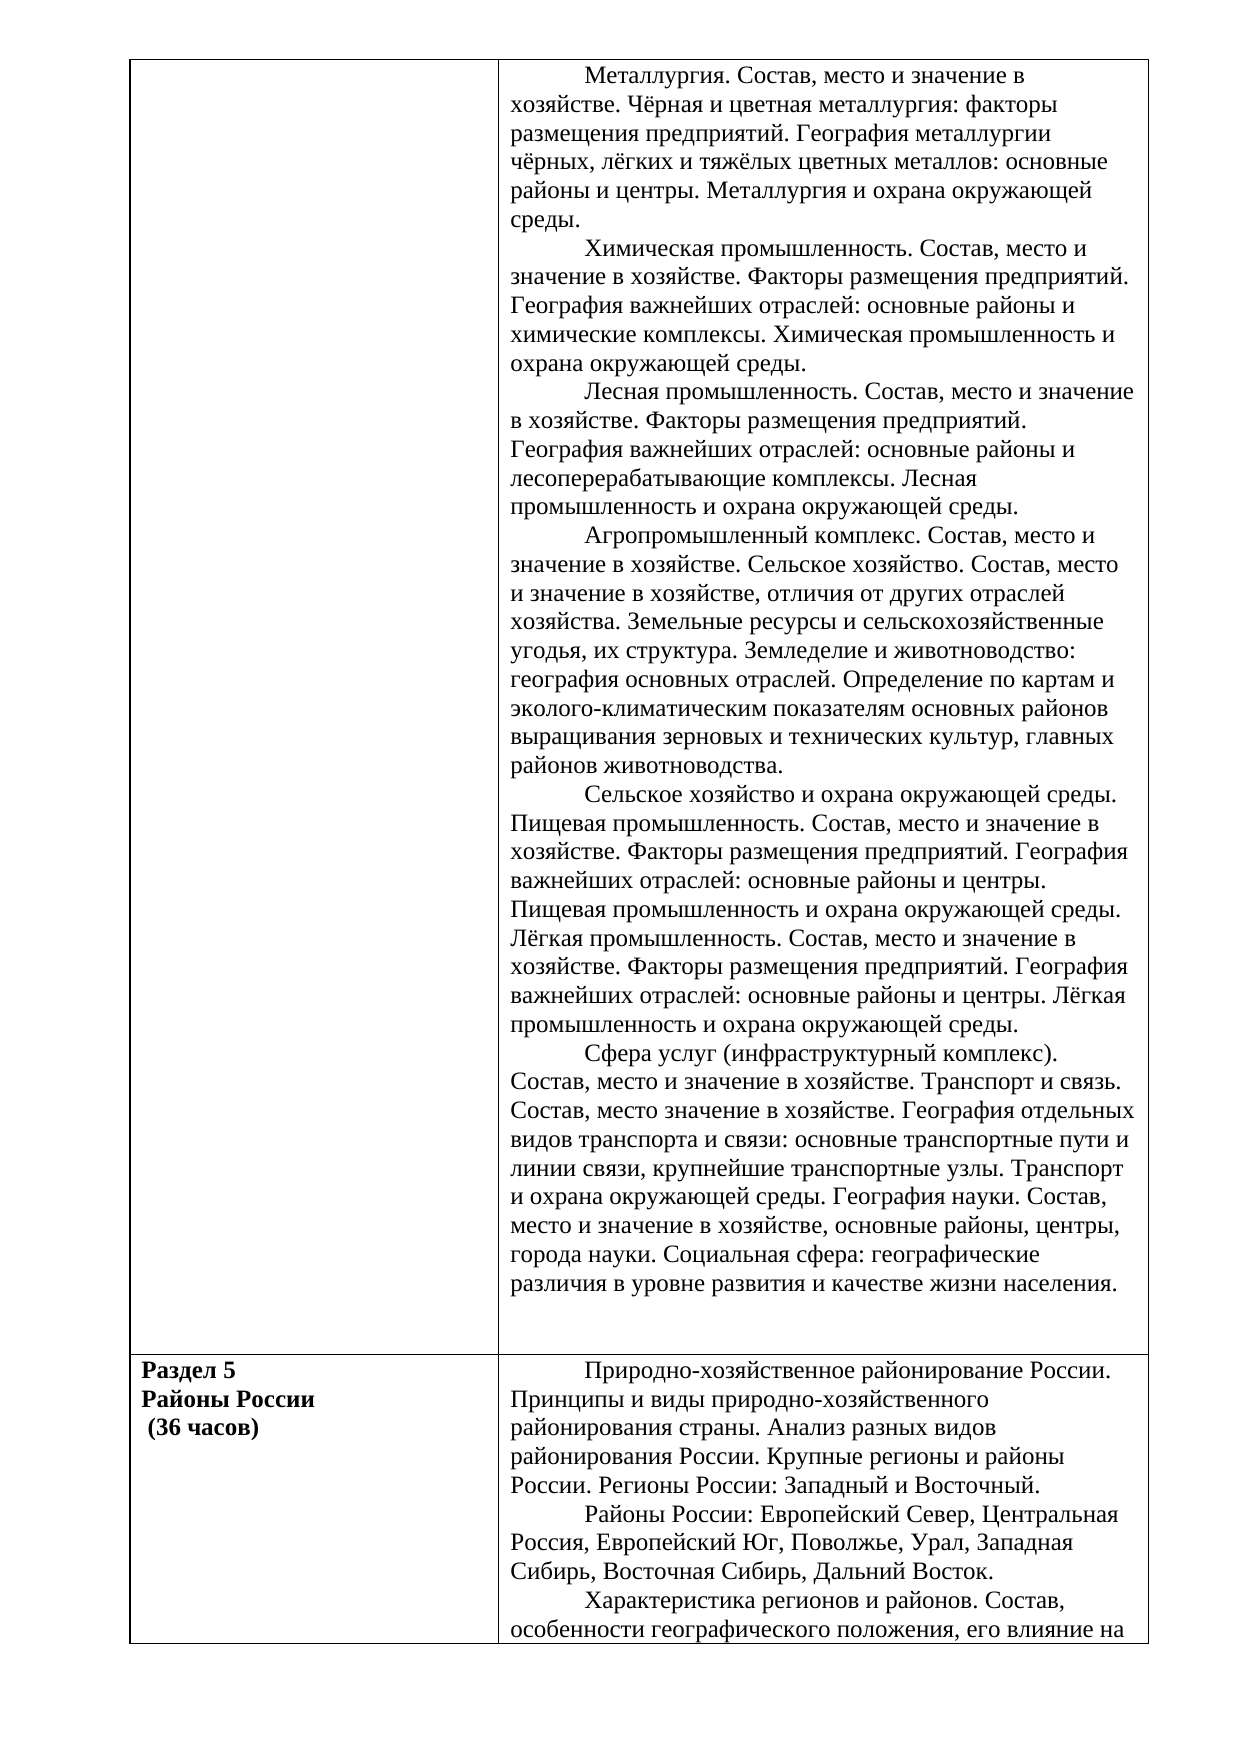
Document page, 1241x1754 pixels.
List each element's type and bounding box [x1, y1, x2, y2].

table_cell [131, 60, 498, 1354]
table_cell [131, 1355, 498, 1642]
table_cell [499, 1355, 1148, 1642]
table_cell [499, 60, 1148, 1354]
